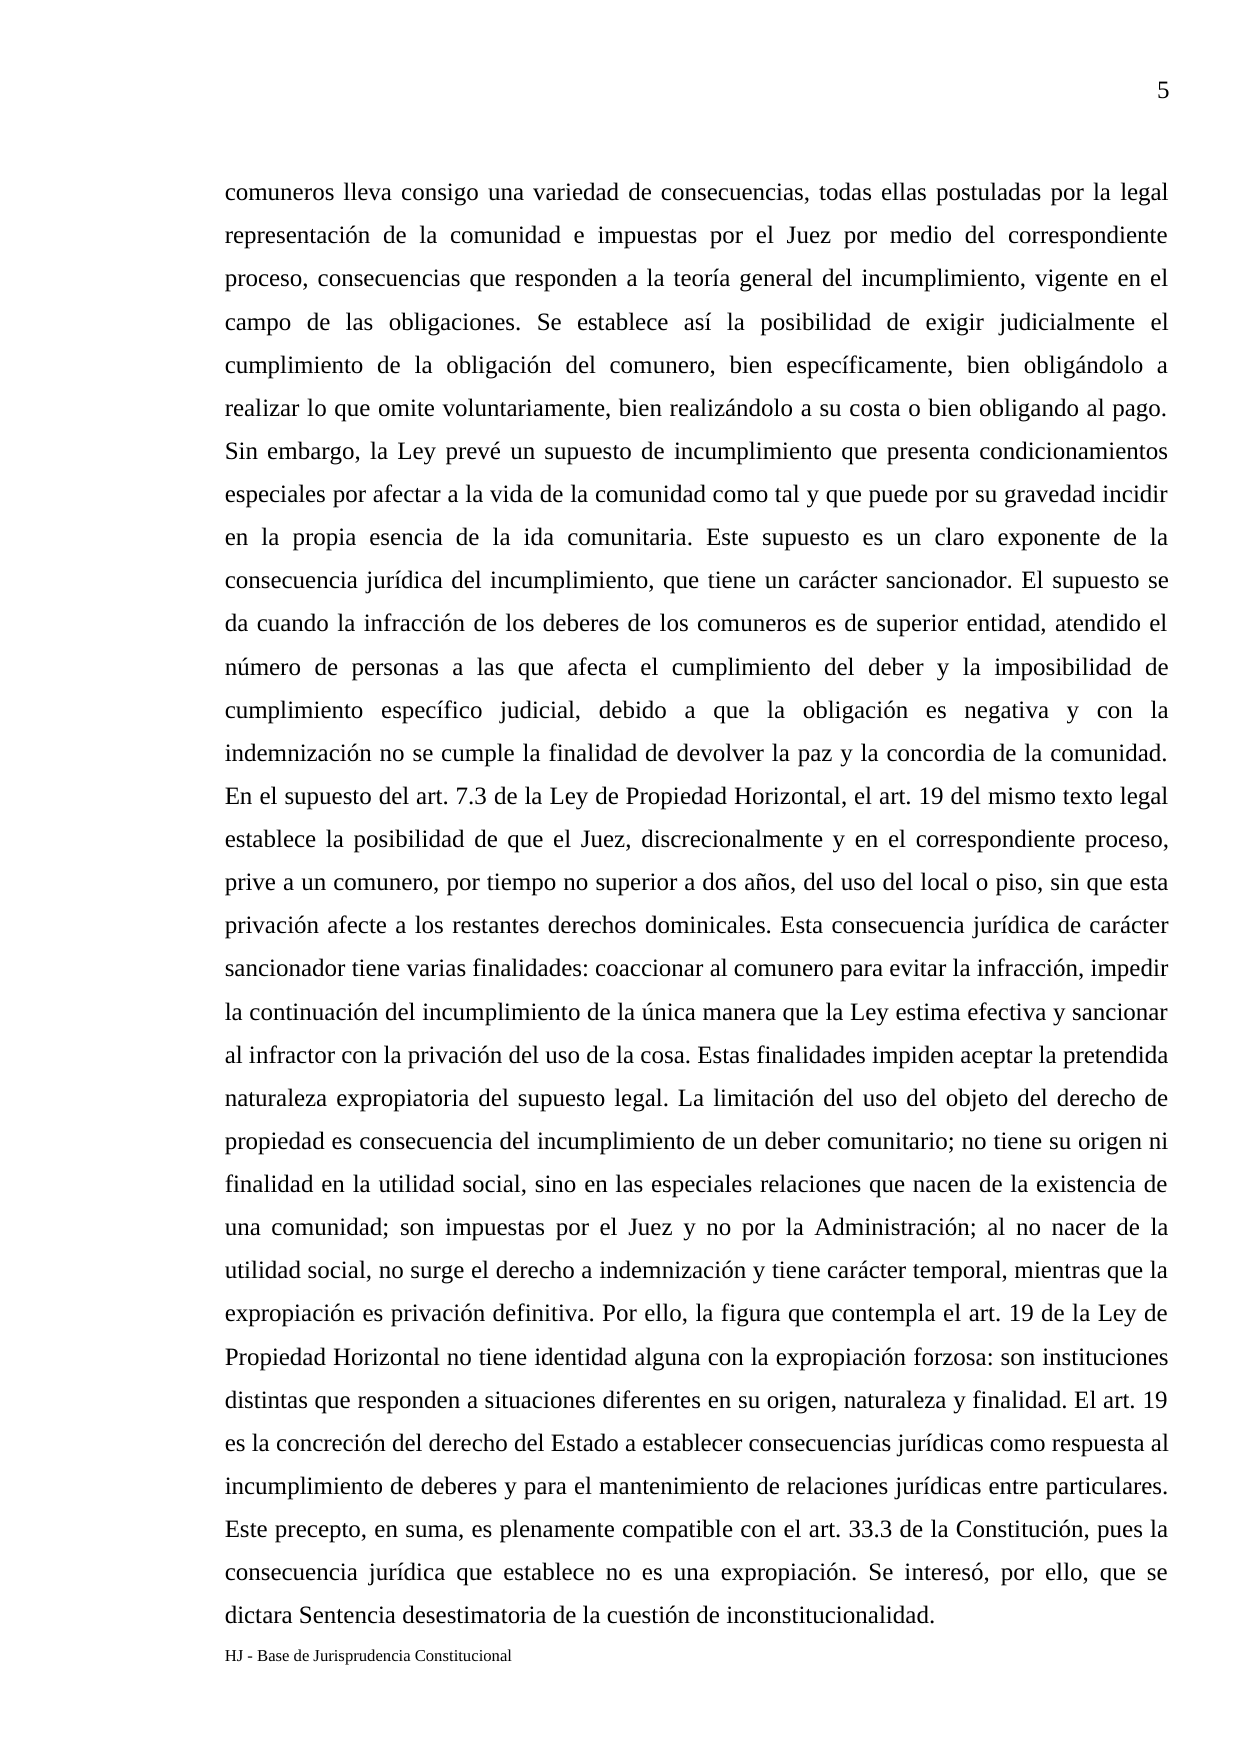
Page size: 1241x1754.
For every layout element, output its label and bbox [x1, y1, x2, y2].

text [224, 177, 1169, 1629]
